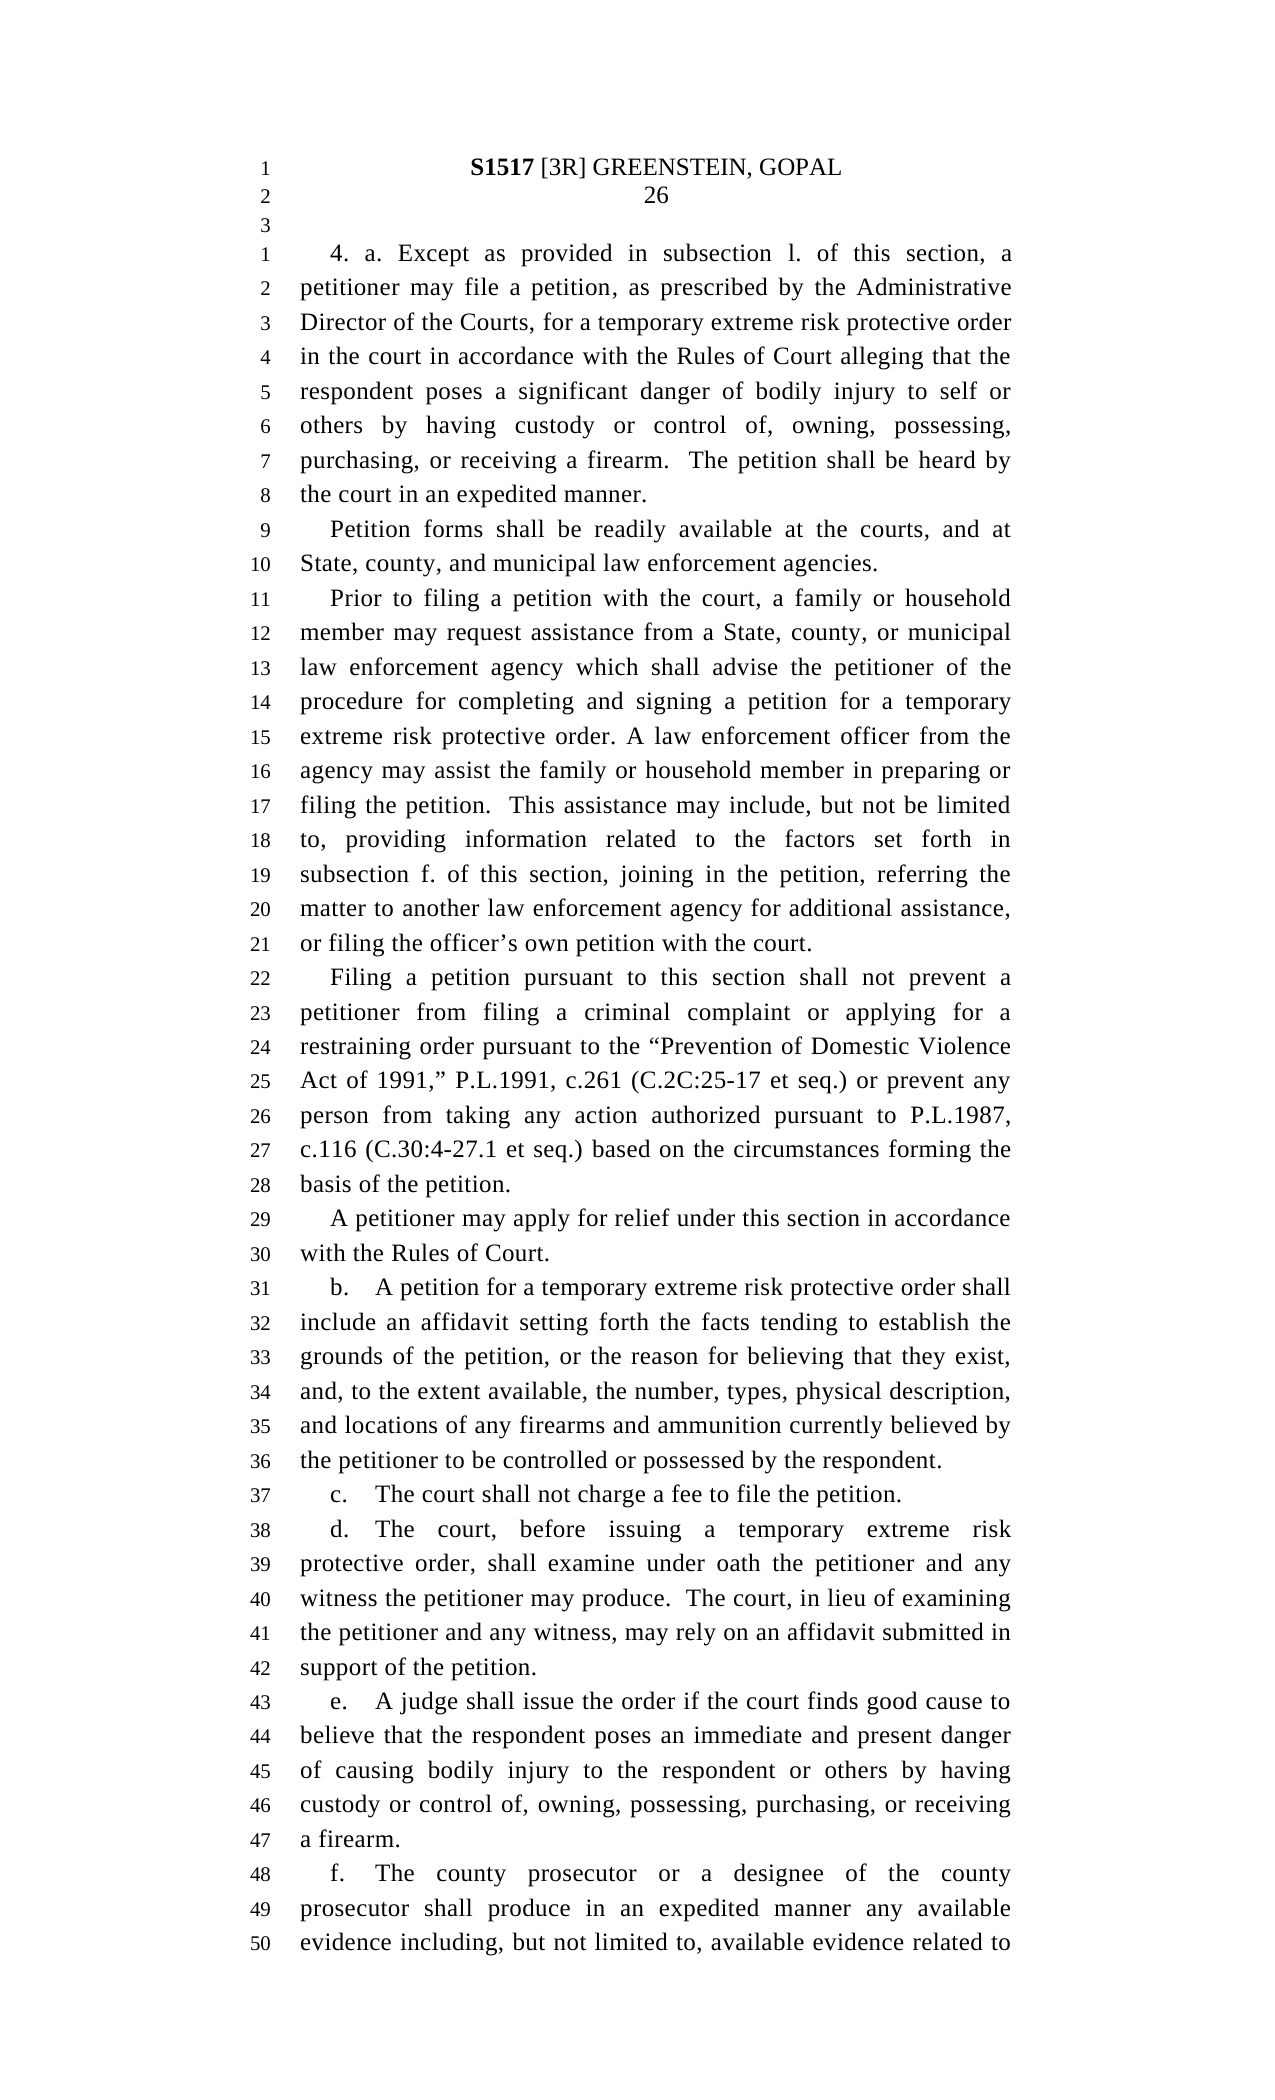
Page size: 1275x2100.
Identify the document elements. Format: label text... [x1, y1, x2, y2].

text Filing a petition pursuant to this section shall not prevent a petitioner from filing a criminal complaint or applying for a restraining order pursuant to the “Prevention of Domestic Violence Act of 1991,” P.L.1991, c.261 (C.2C:25-17 et seq.) or prevent any person from taking any action authorized pursuant to P.L.1987, c.116 (C.30:4-27.1 et seq.) based on the circumstances forming the basis of the petition. [300, 962, 1012, 1198]
text Petition forms shall be readily available at the courts, and at State, county, and municipal law enforcement agencies. [300, 514, 1012, 577]
text e. A judge shall issue the order if the court finds good cause to believe that the respondent poses an immediate and present danger of causing bodily injury to the respondent or others by having custody or control of, owning, possessing, purchasing, or receiving a firearm. [300, 1686, 1012, 1853]
text d. The court, before issuing a temporary extreme risk protective order, shall examine under oath the petitioner and any witness the petitioner may produce. The court, in lieu of examining the petitioner and any witness, may rely on an affidavit submitted in support of the petition. [300, 1514, 1012, 1680]
text Prior to filing a petition with the court, a family or household member may request assistance from a State, county, or municipal law enforcement agency which shall advise the petitioner of the procedure for completing and signing a petition for a temporary extreme risk protective order. A law enforcement officer from the agency may assist the family or household member in preparing or filing the petition. This assistance may include, but not be limited to, providing information related to the factors set forth in subsection f. of this section, joining in the petition, referring the matter to another law enforcement agency for additional assistance, or filing the officer’s own petition with the court. [300, 583, 1012, 956]
text b. A petition for a temporary extreme risk protective order shall include an affidavit setting forth the facts tending to establish the grounds of the petition, or the reason for believing that they exist, and, to the extent available, the number, types, physical description, and locations of any firearms and ammunition currently believed by the petitioner to be controlled or possessed by the respondent. [300, 1272, 1012, 1473]
text c. The court shall not charge a fee to file the petition. [300, 1479, 1012, 1508]
text A petitioner may apply for relief under this section in accordance with the Rules of Court. [300, 1203, 1012, 1267]
text 4. a. Except as provided in subsection l. of this section, a petitioner may file a petition, as prescribed by the Administrative Director of the Courts, for a temporary extreme risk protective order in the court in accordance with the Rules of Court alleging that the respondent poses a significant danger of bodily injury to self or others by having custody or control of, owning, possessing, purchasing, or receiving a firearm. The petition shall be heard by the court in an expedited manner. [300, 238, 1012, 508]
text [300, 1858, 1012, 1956]
